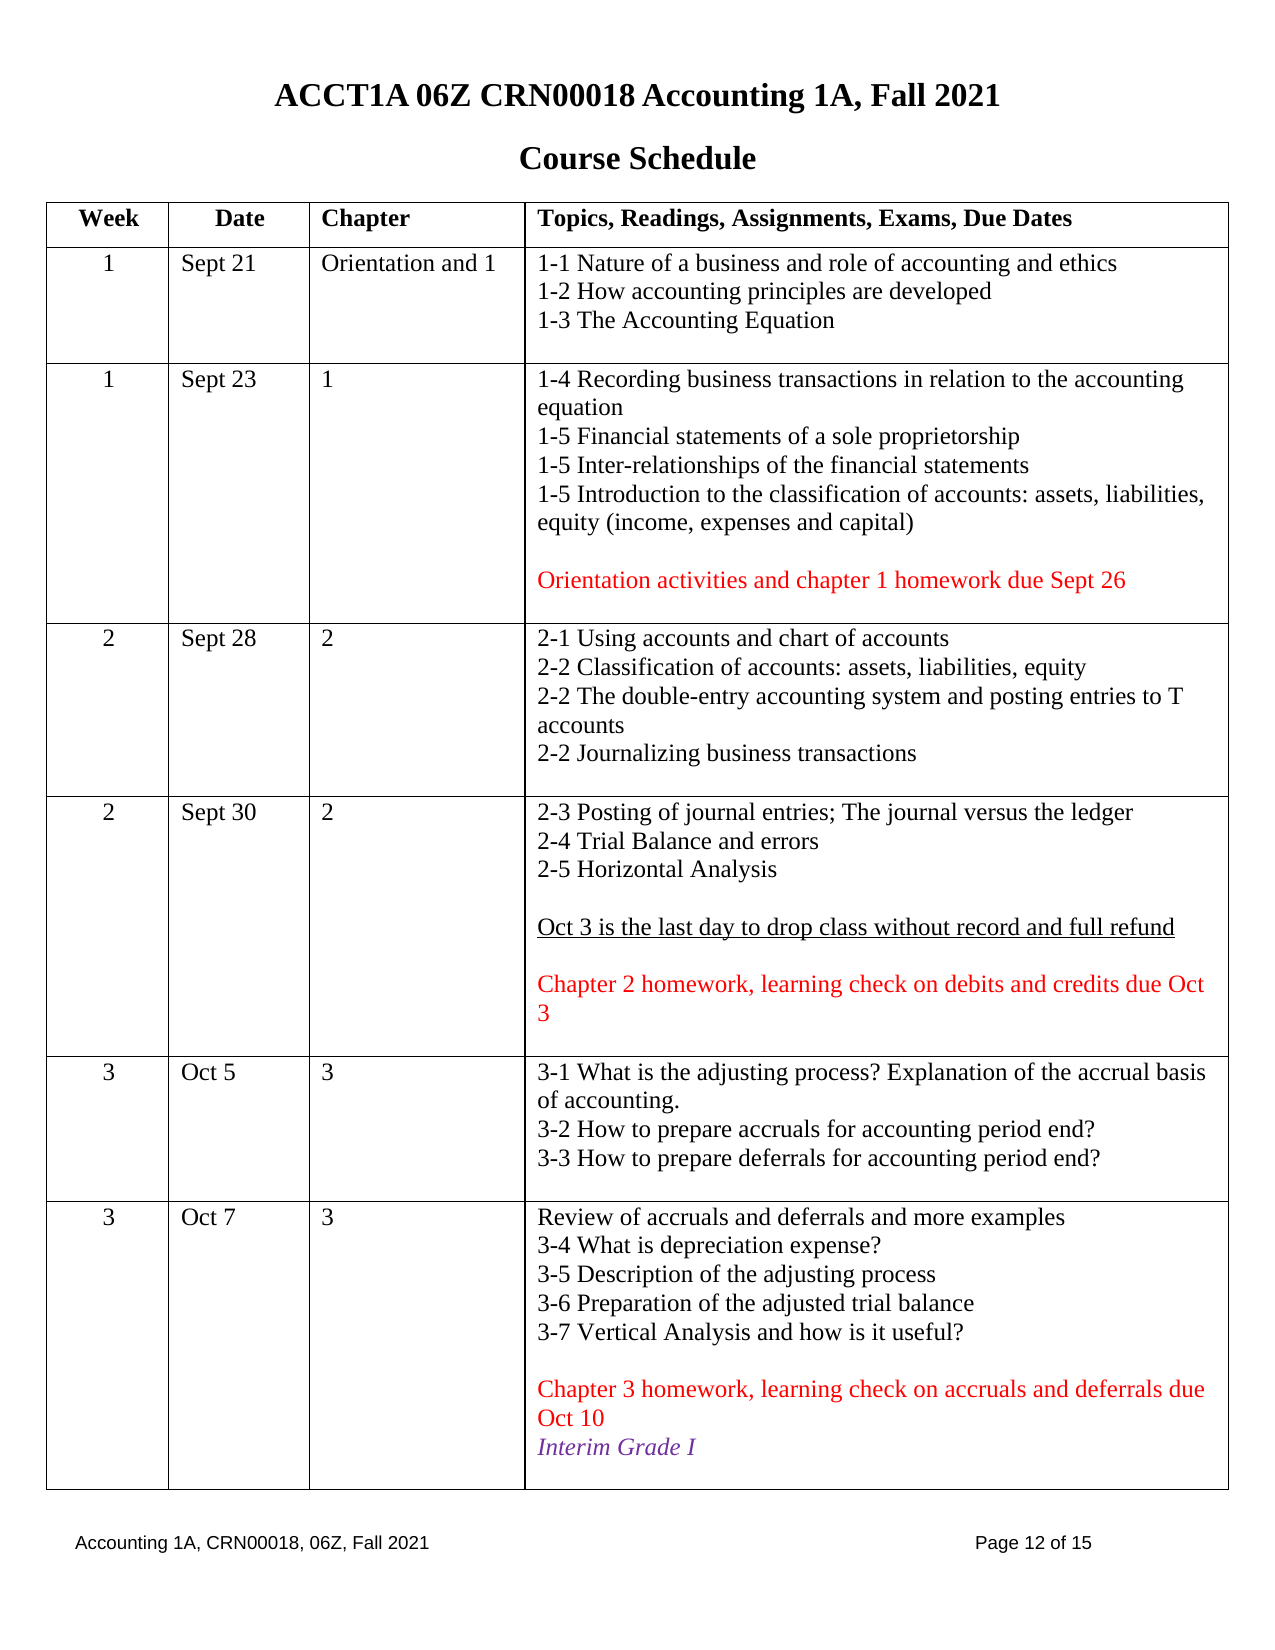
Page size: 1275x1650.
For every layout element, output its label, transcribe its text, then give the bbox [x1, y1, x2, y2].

table_cell 2 [310, 624, 524, 796]
table_header Chapter [310, 203, 524, 247]
table_cell 3 [310, 1202, 524, 1489]
table_cell Review of accruals and deferrals and more examples 3-4 What is depreciation expense? 3-5 Description of the adjusting process 3-6 Preparation of the adjusted trial balance 3-7 Vertical Analysis and how is it useful? Chapter 3 homework, learning check on accruals and deferrals due Oct 10 Interim Grade I [526, 1202, 1228, 1489]
table_cell 2 [47, 797, 168, 1056]
table_cell 1 [47, 364, 168, 622]
table_cell 2-3 Posting of journal entries; The journal versus the ledger 2-4 Trial Balance and errors 2-5 Horizontal Analysis Oct 3 is the last day to drop class without record and full refund Chapter 2 homework, learning check on debits and credits due Oct 3 [526, 797, 1228, 1056]
table_cell 1-4 Recording business transactions in relation to the accounting equation 1-5 Financial statements of a sole proprietorship 1-5 Inter-relationships of the financial statements 1-5 Introduction to the classification of accounts: assets, liabilities, equity (income, expenses and capital) Orientation activities and chapter 1 homework due Sept 26 [526, 364, 1228, 622]
table_cell Sept 23 [169, 364, 309, 622]
table_cell Orientation and 1 [310, 248, 524, 363]
table_cell 1 [310, 364, 524, 622]
table_cell 2 [47, 624, 168, 796]
table_cell Sept 28 [169, 624, 309, 796]
table_cell 1 [47, 248, 168, 363]
table_cell Oct 5 [169, 1057, 309, 1201]
table_cell 1-1 Nature of a business and role of accounting and ethics 1-2 How accounting principles are developed 1-3 The Accounting Equation [526, 248, 1228, 363]
table_header Topics, Readings, Assignments, Exams, Due Dates [526, 203, 1228, 247]
subtitle ACCT1A 06Z CRN00018 Accounting 1A, Fall 2021 [75, 75, 1200, 113]
subtitle Course Schedule [75, 138, 1200, 177]
table_cell 3 [310, 1057, 524, 1201]
table_header Date [169, 203, 309, 247]
table_cell 3 [47, 1202, 168, 1489]
table_cell 2 [310, 797, 524, 1056]
table_cell Oct 7 [169, 1202, 309, 1489]
table_cell 3 [47, 1057, 168, 1201]
table_cell 2-1 Using accounts and chart of accounts 2-2 Classification of accounts: assets, liabilities, equity 2-2 The double-entry accounting system and posting entries to T accounts 2-2 Journalizing business transactions [526, 624, 1228, 796]
table_cell 3-1 What is the adjusting process? Explanation of the accrual basis of accounting. 3-2 How to prepare accruals for accounting period end? 3-3 How to prepare deferrals for accounting period end? [526, 1057, 1228, 1201]
table_header Week [47, 203, 168, 247]
table_cell Sept 21 [169, 248, 309, 363]
table_cell Sept 30 [169, 797, 309, 1056]
